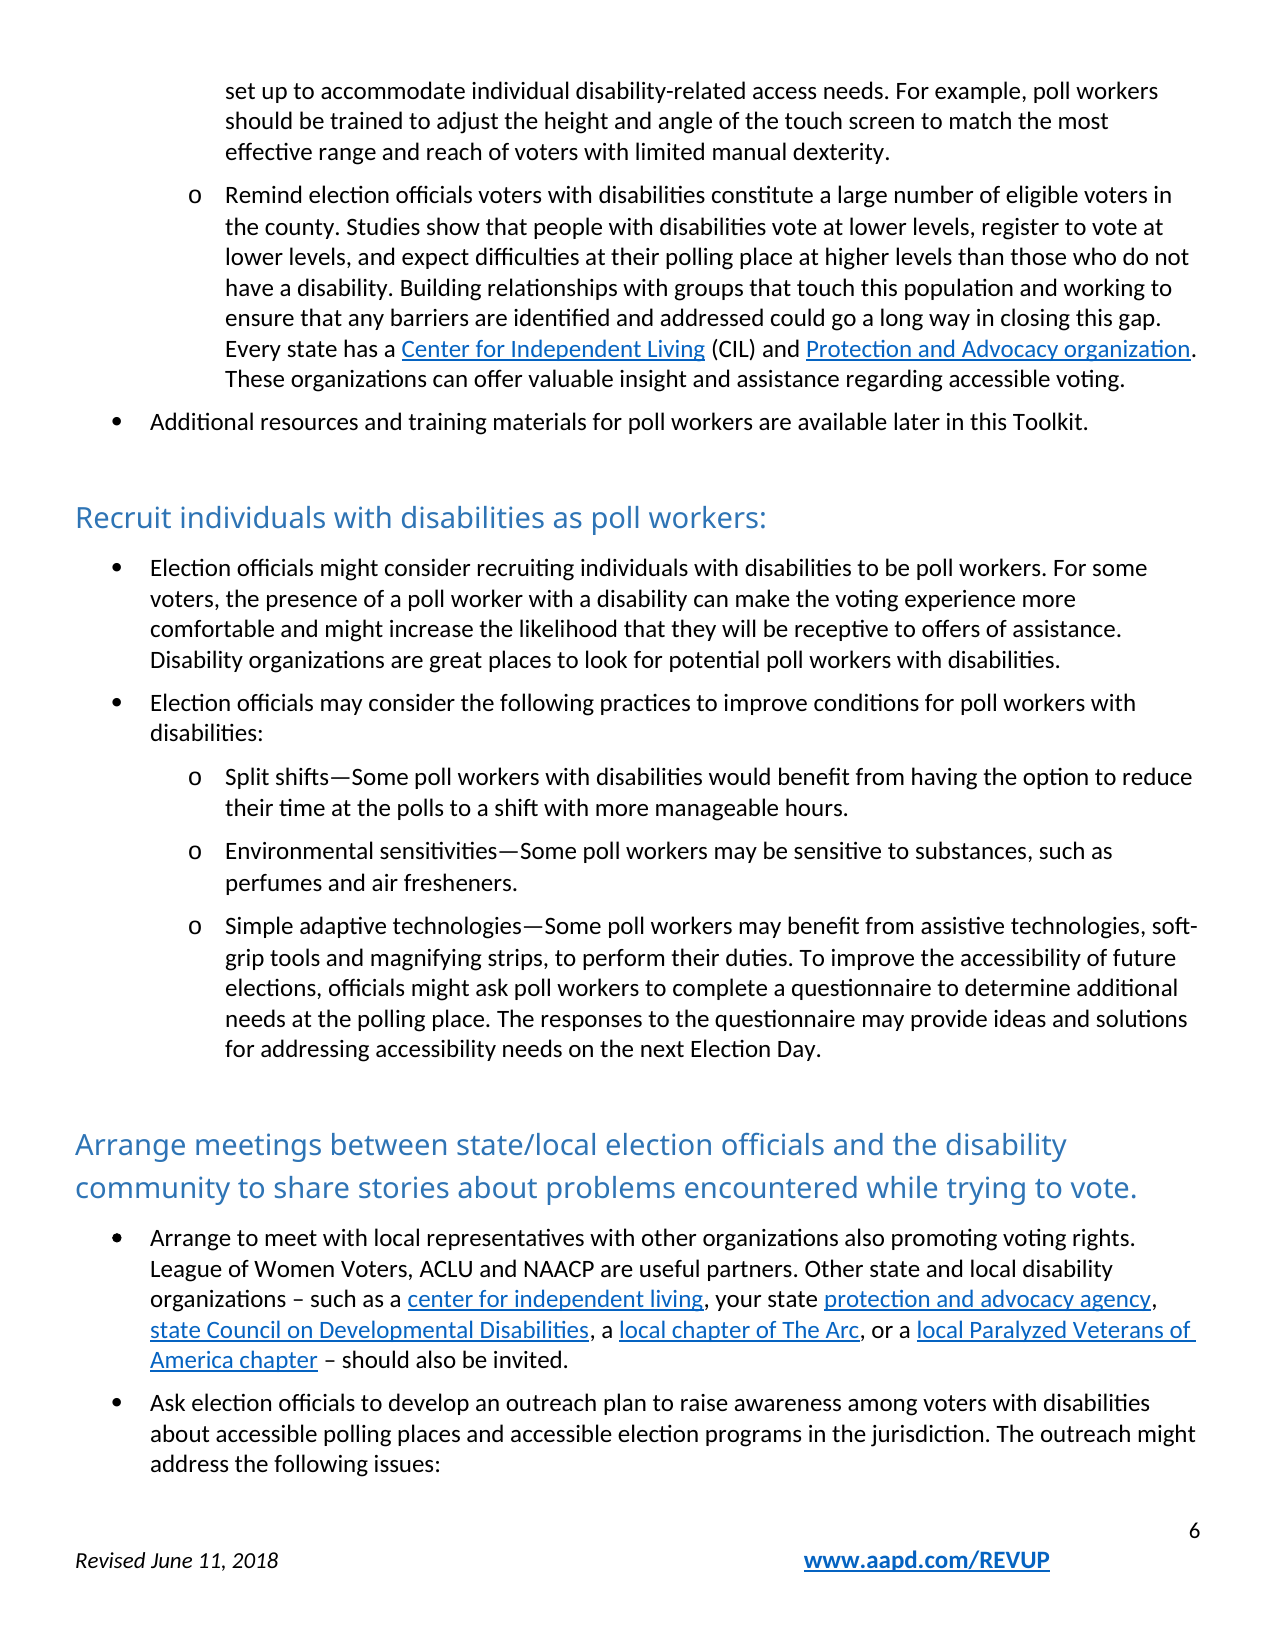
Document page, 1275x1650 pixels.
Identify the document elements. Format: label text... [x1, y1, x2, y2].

subtitle Arrange meetings between state/local election officials and the disability community to share stories about problems encountered while trying to vote. [75, 1124, 1200, 1207]
subtitle Recruit individuals with disabilities as poll workers: [75, 497, 1200, 537]
list Remind election officials voters with disabilities constitute a large number of eligible voters in the county. Studies show that people with disabilities vote at lower levels, register to vote at lower levels, and expect difficulties at their polling place at higher levels than those who do not have a disability. Building relationships with groups that touch this population and working to ensure that any barriers are identified and addressed could go a long way in closing this gap. Every state has a Center for Independent Living (CIL) and Protection and Advocacy organization. These organizations can offer valuable insight and assistance regarding accessible voting. [187, 179, 1200, 394]
list Environmental sensitivities—Some poll workers may be sensitive to substances, such as perfumes and air fresheners. [187, 835, 1200, 898]
list Split shifts—Some poll workers with disabilities would benefit from having the option to reduce their time at the polls to a shift with more manageable hours. [187, 761, 1200, 823]
list Simple adaptive technologies—Some poll workers may benefit from assistive technologies, soft-grip tools and magnifying strips, to perform their duties. To improve the accessibility of future elections, officials might ask poll workers to complete a questionnaire to determine additional needs at the polling place. The responses to the questionnaire may provide ideas and solutions for addressing accessibility needs on the next Election Day. [187, 910, 1200, 1064]
list Election officials may consider the following practices to improve conditions for poll workers with disabilities: [112, 687, 1200, 748]
list Ask election officials to develop an outreach plan to raise awareness among voters with disabilities about accessible polling places and accessible election programs in the jurisdiction. The outreach might address the following issues: [112, 1387, 1200, 1479]
list Arrange to meet with local representatives with other organizations also promoting voting rights. League of Women Voters, ACLU and NAACP are useful partners. Other state and local disability organizations – such as a center for independent living, your state protection and advocacy agency, state Council on Developmental Disabilities, a local chapter of The Arc, or a local Paralyzed Veterans of America chapter – should also be invited. [112, 1222, 1200, 1375]
list Additional resources and training materials for poll workers are available later in this Toolkit. [112, 406, 1200, 437]
list Election officials might consider recruiting individuals with disabilities to be poll workers. For some voters, the presence of a poll worker with a disability can make the voting experience more comfortable and might increase the likelihood that they will be receptive to offers of assistance. Disability organizations are great places to look for potential poll workers with disabilities. [112, 552, 1200, 674]
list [187, 75, 1200, 167]
